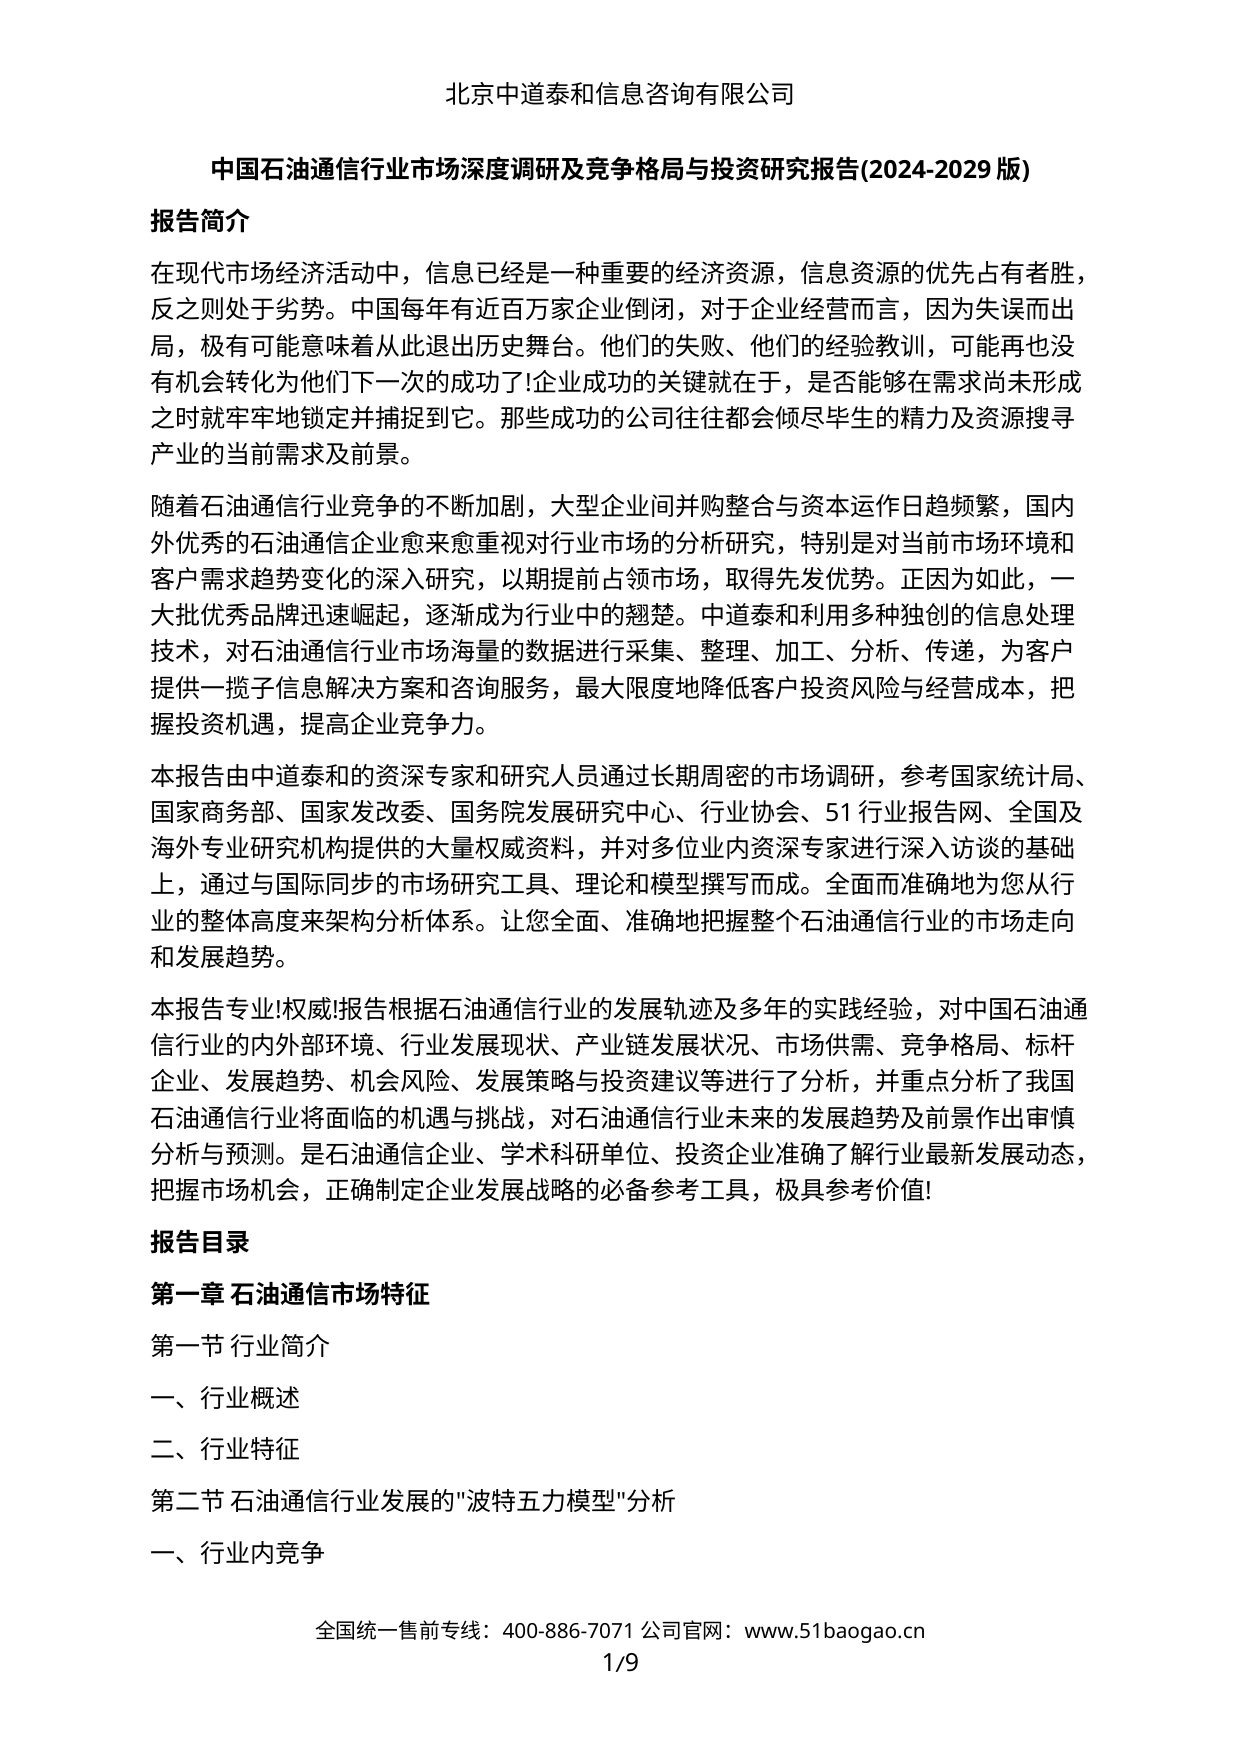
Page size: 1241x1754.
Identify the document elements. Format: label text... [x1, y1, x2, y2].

text 报告简介 [150, 202, 1090, 238]
text 一、行业内竞争 [150, 1534, 1090, 1570]
text 本报告专业!权威!报告根据石油通信行业的发展轨迹及多年的实践经验，对中国石油通信行业的内外部环境、行业发展现状、产业链发展状况、市场供需、竞争格局、标杆企业、发展趋势、机会风险、发展策略与投资建议等进行了分析，并重点分析了我国石油通信行业将面临的机遇与挑战，对石油通信行业未来的发展趋势及前景作出审慎分析与预测。是石油通信企业、学术科研单位、投资企业准确了解行业最新发展动态，把握市场机会，正确制定企业发展战略的必备参考工具，极具参考价值! [150, 989, 1090, 1207]
text 第一节 行业简介 [150, 1326, 1090, 1362]
text 二、行业特征 [150, 1430, 1090, 1466]
text 报告目录 [150, 1222, 1090, 1259]
text 随着石油通信行业竞争的不断加剧，大型企业间并购整合与资本运作日趋频繁，国内外优秀的石油通信企业愈来愈重视对行业市场的分析研究，特别是对当前市场环境和客户需求趋势变化的深入研究，以期提前占领市场，取得先发优势。正因为如此，一大批优秀品牌迅速崛起，逐渐成为行业中的翘楚。中道泰和利用多种独创的信息处理技术，对石油通信行业市场海量的数据进行采集、整理、加工、分析、传递，为客户提供一揽子信息解决方案和咨询服务，最大限度地降低客户投资风险与经营成本，把握投资机遇，提高企业竞争力。 [150, 487, 1090, 741]
text 本报告由中道泰和的资深专家和研究人员通过长期周密的市场调研，参考国家统计局、国家商务部、国家发改委、国务院发展研究中心、行业协会、51行业报告网、全国及海外专业研究机构提供的大量权威资料，并对多位业内资深专家进行深入访谈的基础上，通过与国际同步的市场研究工具、理论和模型撰写而成。全面而准确地为您从行业的整体高度来架构分析体系。让您全面、准确地把握整个石油通信行业的市场走向和发展趋势。 [150, 756, 1090, 974]
text 在现代市场经济活动中，信息已经是一种重要的经济资源，信息资源的优先占有者胜，反之则处于劣势。中国每年有近百万家企业倒闭，对于企业经营而言，因为失误而出局，极有可能意味着从此退出历史舞台。他们的失败、他们的经验教训，可能再也没有机会转化为他们下一次的成功了!企业成功的关键就在于，是否能够在需求尚未形成之时就牢牢地锁定并捕捉到它。那些成功的公司往往都会倾尽毕生的精力及资源搜寻产业的当前需求及前景。 [150, 254, 1090, 471]
text 第一章 石油通信市场特征 [150, 1274, 1090, 1311]
text 一、行业概述 [150, 1378, 1090, 1414]
text 中国石油通信行业市场深度调研及竞争格局与投资研究报告(2024-2029版) [150, 150, 1090, 186]
text 第二节 石油通信行业发展的"波特五力模型"分析 [150, 1482, 1090, 1518]
